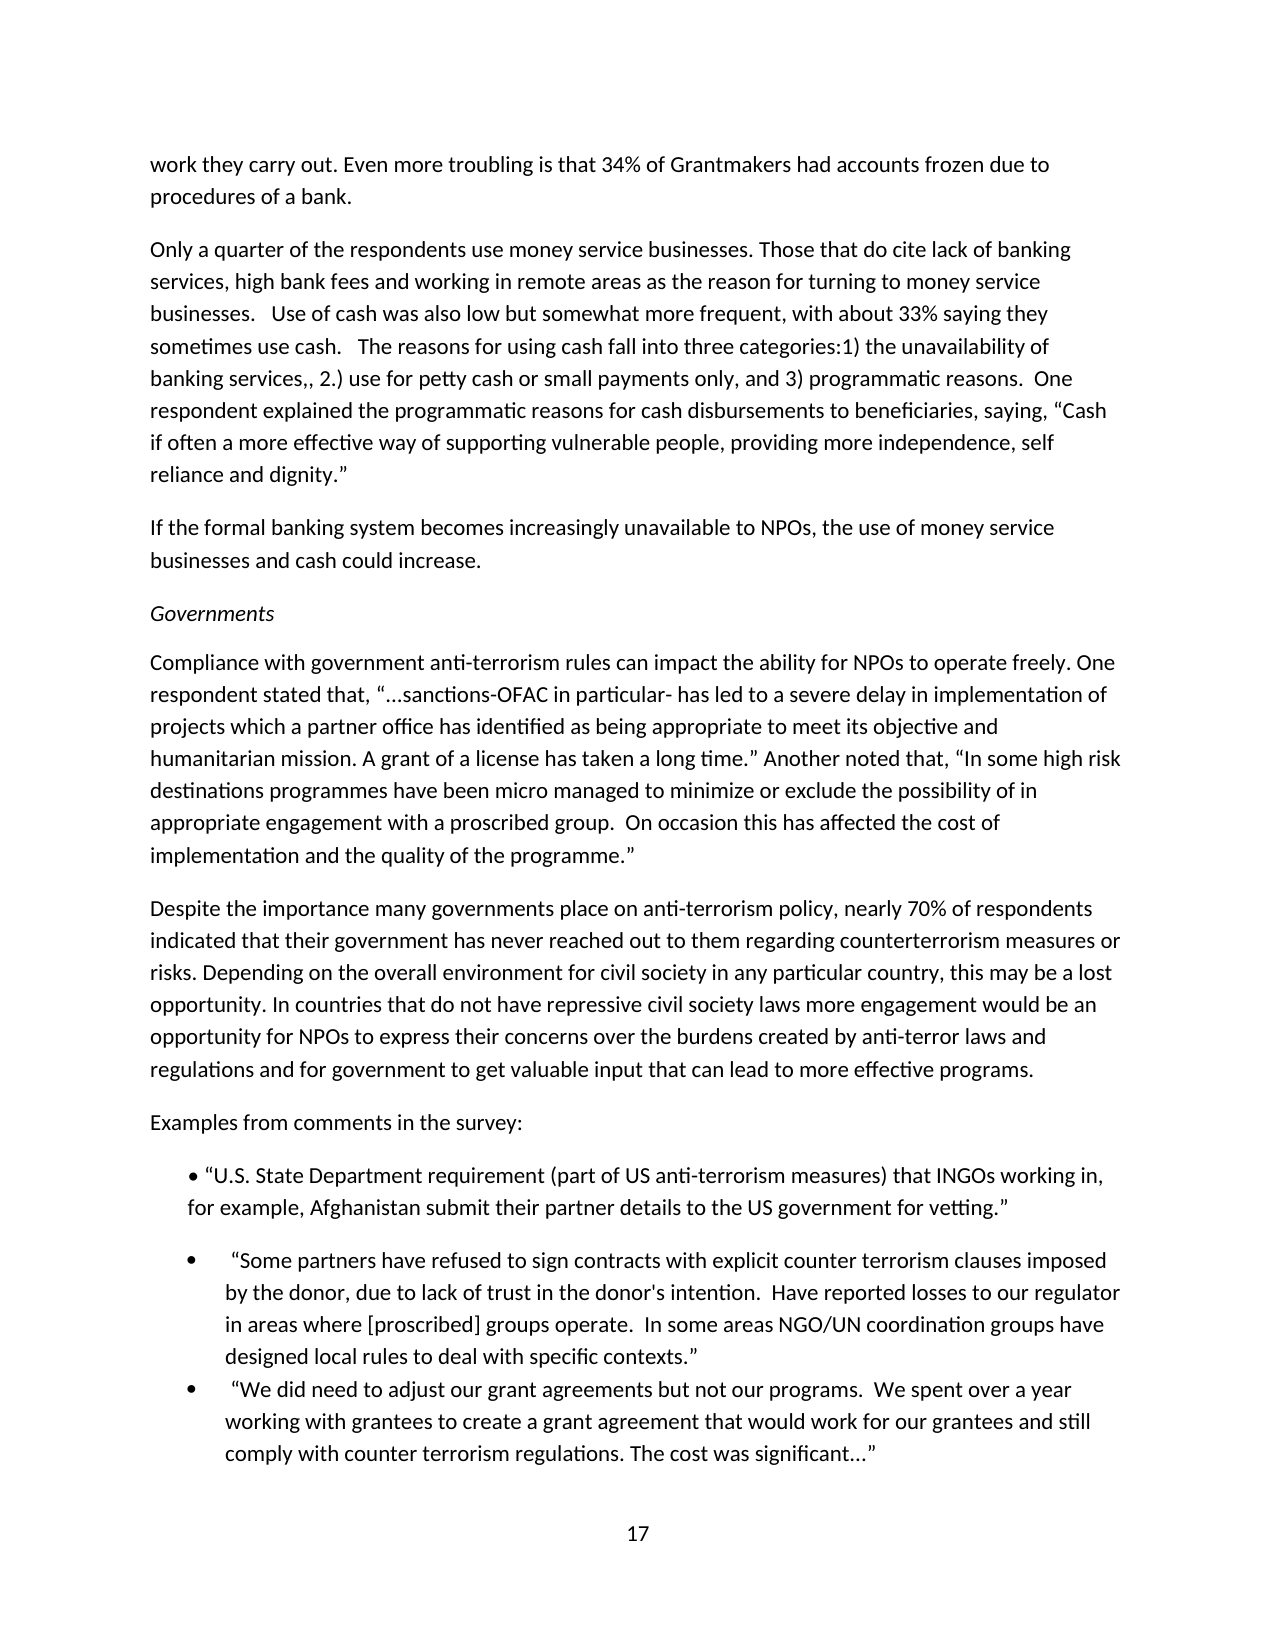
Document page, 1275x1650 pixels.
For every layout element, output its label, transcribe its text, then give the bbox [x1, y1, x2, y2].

text Despite the importance many governments place on anti-terrorism policy, nearly 70% of respondents indicated that their government has never reached out to them regarding counterterrorism measures or risks. Depending on the overall environment for civil society in any particular country, this may be a lost opportunity. In countries that do not have repressive civil society laws more engagement would be an opportunity for NPOs to express their concerns over the burdens created by anti-terror laws and regulations and for government to get valuable input that can lead to more effective programs. [150, 894, 1125, 1083]
text Only a quarter of the respondents use money service businesses. Those that do cite lack of banking services, high bank fees and working in remote areas as the reason for turning to money service businesses. Use of cash was also low but somewhat more frequent, with about 33% saying they sometimes use cash. The reasons for using cash fall into three categories:1) the unavailability of banking services,, 2.) use for petty cash or small payments only, and 3) programmatic reasons. One respondent explained the programmatic reasons for cash disbursements to beneficiaries, saying, “Cash if often a more effective way of supporting vulnerable people, providing more independence, self reliance and dignity.” [150, 235, 1125, 488]
text • “U.S. State Department requirement (part of US anti-terrorism measures) that INGOs working in, for example, Afghanistan submit their partner details to the US government for vetting.” [187, 1161, 1125, 1221]
text Governments [150, 599, 1125, 627]
list “Some partners have refused to sign contracts with explicit counter terrorism clauses imposed by the donor, due to lack of trust in the donor's intention. Have reported losses to our regulator in areas where [proscribed] groups operate. In some areas NGO/UN coordination groups have designed local rules to deal with specific contexts.” [187, 1246, 1125, 1371]
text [150, 150, 1125, 210]
text Compliance with government anti-terrorism rules can impact the ability for NPOs to operate freely. One respondent stated that, “...sanctions-OFAC in particular- has led to a severe delay in implementation of projects which a partner office has identified as being appropriate to meet its objective and humanitarian mission. A grant of a license has taken a long time.” Another noted that, “In some high risk destinations programmes have been micro managed to minimize or exclude the possibility of in appropriate engagement with a proscribed group. On occasion this has affected the cost of implementation and the quality of the programme.” [150, 648, 1125, 869]
text If the formal banking system becomes increasingly unavailable to NPOs, the use of money service businesses and cash could increase. [150, 513, 1125, 574]
list “We did need to adjust our grant agreements but not our programs. We spent over a year working with grantees to create a grant agreement that would work for our grantees and still comply with counter terrorism regulations. The cost was significant...” [187, 1375, 1125, 1467]
text Examples from comments in the survey: [150, 1108, 1125, 1136]
